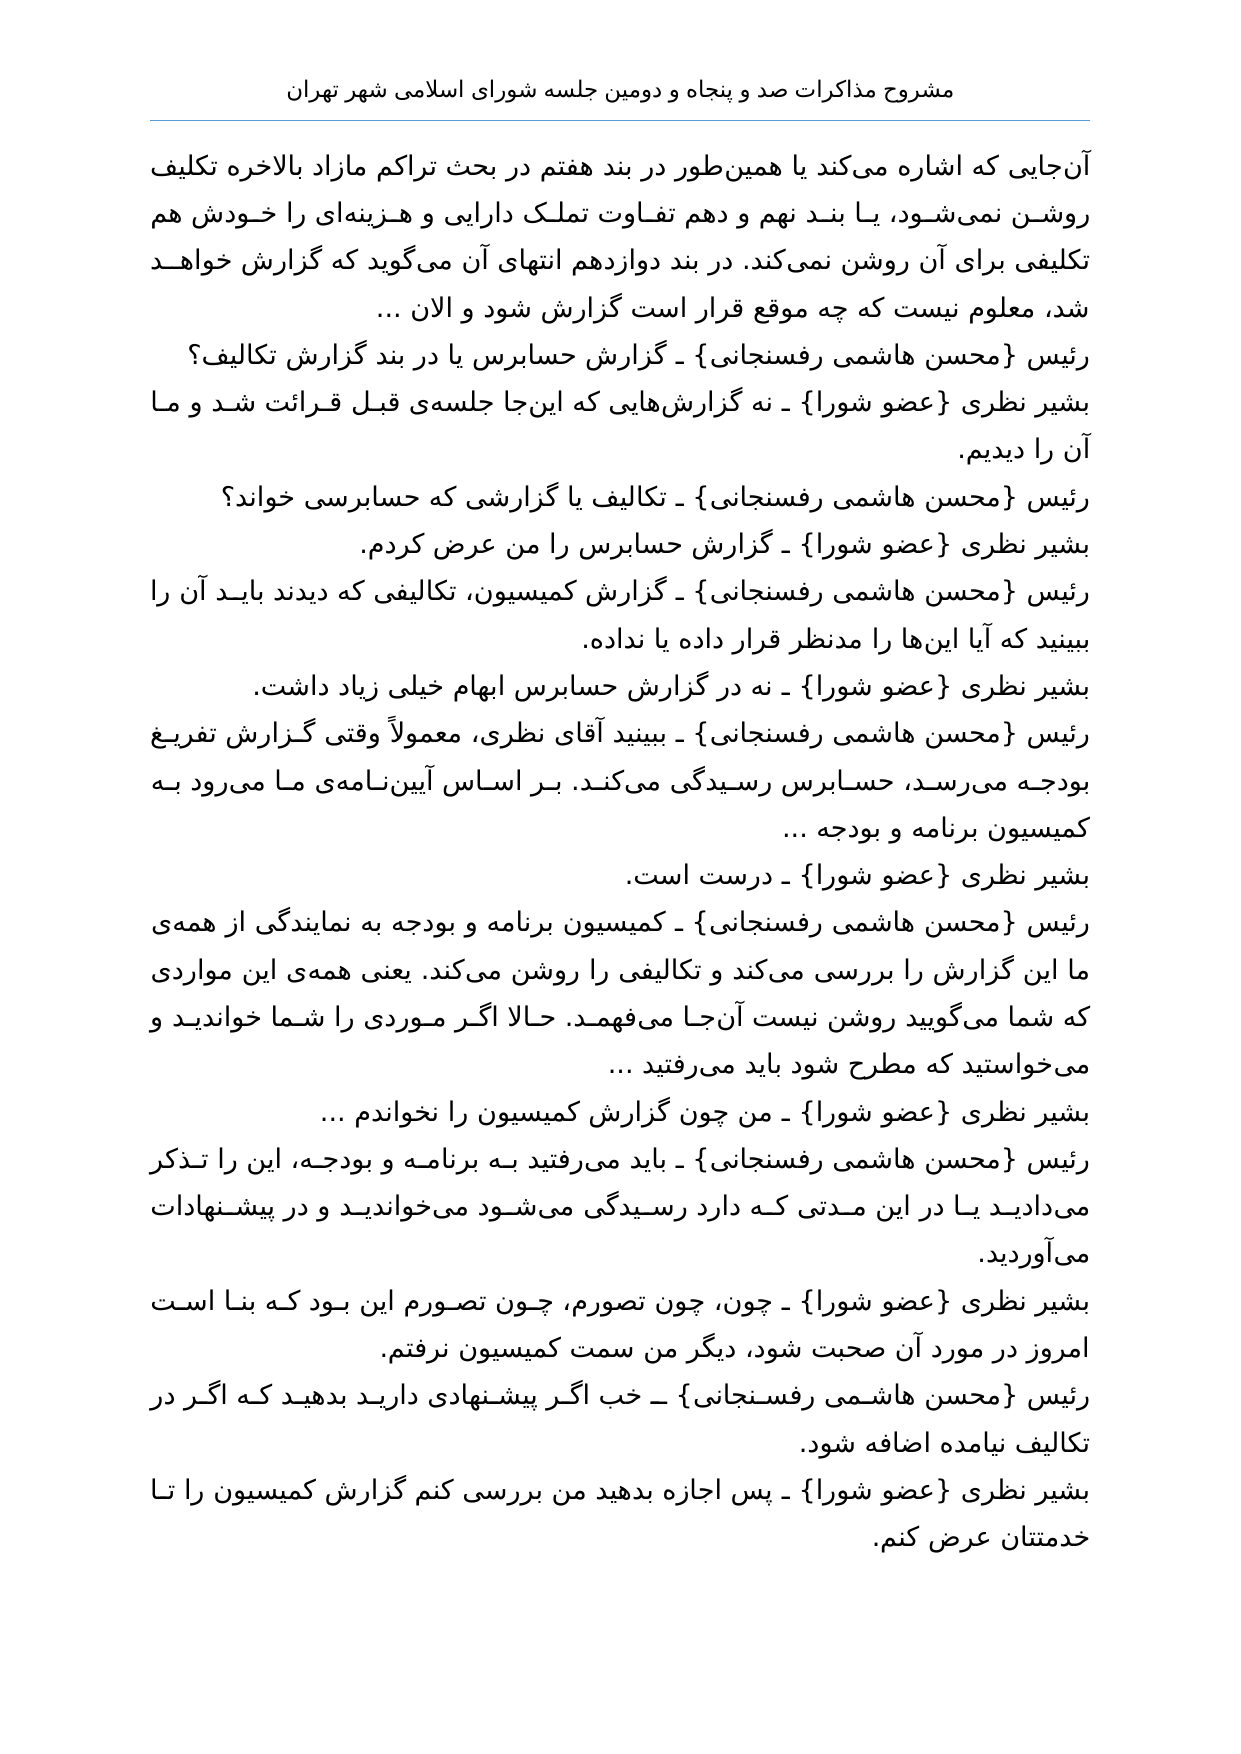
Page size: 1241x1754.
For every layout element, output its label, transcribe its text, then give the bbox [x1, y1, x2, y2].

text رئیس {محسن هاشمی رفسنجانی} ـ گزارش کمیسیون، تکالیفی که دیدند باید آن را ببینید که آیا این‌‌ها را مدنظر قرار داده یا نداده. [150, 576, 1090, 654]
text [150, 150, 1090, 323]
text رئیس {محسن هاشمی رفسنجانی} ـ ببینید آقای نظری، معمولاً وقتی گزارش تفریغ بودجه می‌‌رسد، حسابرس رسیدگی می‌‌کند. بر اساس آیین‌‌نامه‌‌ی ما می‌‌رود به کمیسیون برنامه و بودجه ... [150, 717, 1090, 844]
text رئیس {محسن هاشمی رفسنجانی} ـ خب اگر پیشنهادی دارید بدهید که اگر در تکالیف نیامده اضافه شود. [150, 1379, 1090, 1458]
text بشیر نظری {عضو شورا} ـ درست است. [150, 859, 1090, 891]
text بشیر نظری {عضو شورا} ـ پس اجازه بدهید من بررسی کنم گزارش کمیسیون را تا خدمتتان عرض کنم. [150, 1474, 1090, 1553]
text بشیر نظری {عضو شورا} ـ چون، چون تصورم، چون تصورم این بود که بنا است امروز در مورد آن صحبت شود، دیگر من سمت کمیسیون نرفتم. [150, 1285, 1090, 1364]
text رئیس {محسن هاشمی رفسنجانی} ـ تکالیف یا گزارشی که حسابرسی خواند؟ [150, 481, 1090, 513]
text بشیر نظری {عضو شورا} ـ نه در گزارش حسابرس ابهام خیلی زیاد داشت. [150, 670, 1090, 702]
text رئیس {محسن هاشمی رفسنجانی} ـ کمیسیون برنامه و بودجه به نمایندگی از همه‌‌ی ما این گزارش را بررسی می‌‌کند و تکالیفی را روشن می‌‌کند. یعنی همه‌‌ی این مواردی که شما می‌‌گویید روشن نیست آن‌‌جا می‌‌فهمد. حالا اگر موردی را شما خواندید و می‌‌خواستید که مطرح شود باید می‌‌رفتید ... [150, 907, 1090, 1080]
text بشیر نظری {عضو شورا} ـ گزارش حسابرس را من عرض کردم. [150, 528, 1090, 560]
text رئیس {محسن هاشمی رفسنجانی} ـ گزارش حسابرس یا در بند گزارش تکالیف؟ [150, 339, 1090, 371]
text بشیر نظری {عضو شورا} ـ من چون گزارش کمیسیون را نخواندم ... [150, 1096, 1090, 1127]
text رئیس {محسن هاشمی رفسنجانی} ـ باید می‌‌رفتید به برنامه و بودجه، این را تذکر می‌‌دادید یا در این مدتی که دارد رسیدگی می‌‌شود می‌‌خواندید و در پیشنهادات می‌‌آوردید. [150, 1143, 1090, 1269]
text بشیر نظری {عضو شورا} ـ نه گزارش‌‌هایی که این‌‌جا جلسه‌‌ی قبل قرائت شد و ما آن را دیدیم. [150, 386, 1090, 465]
